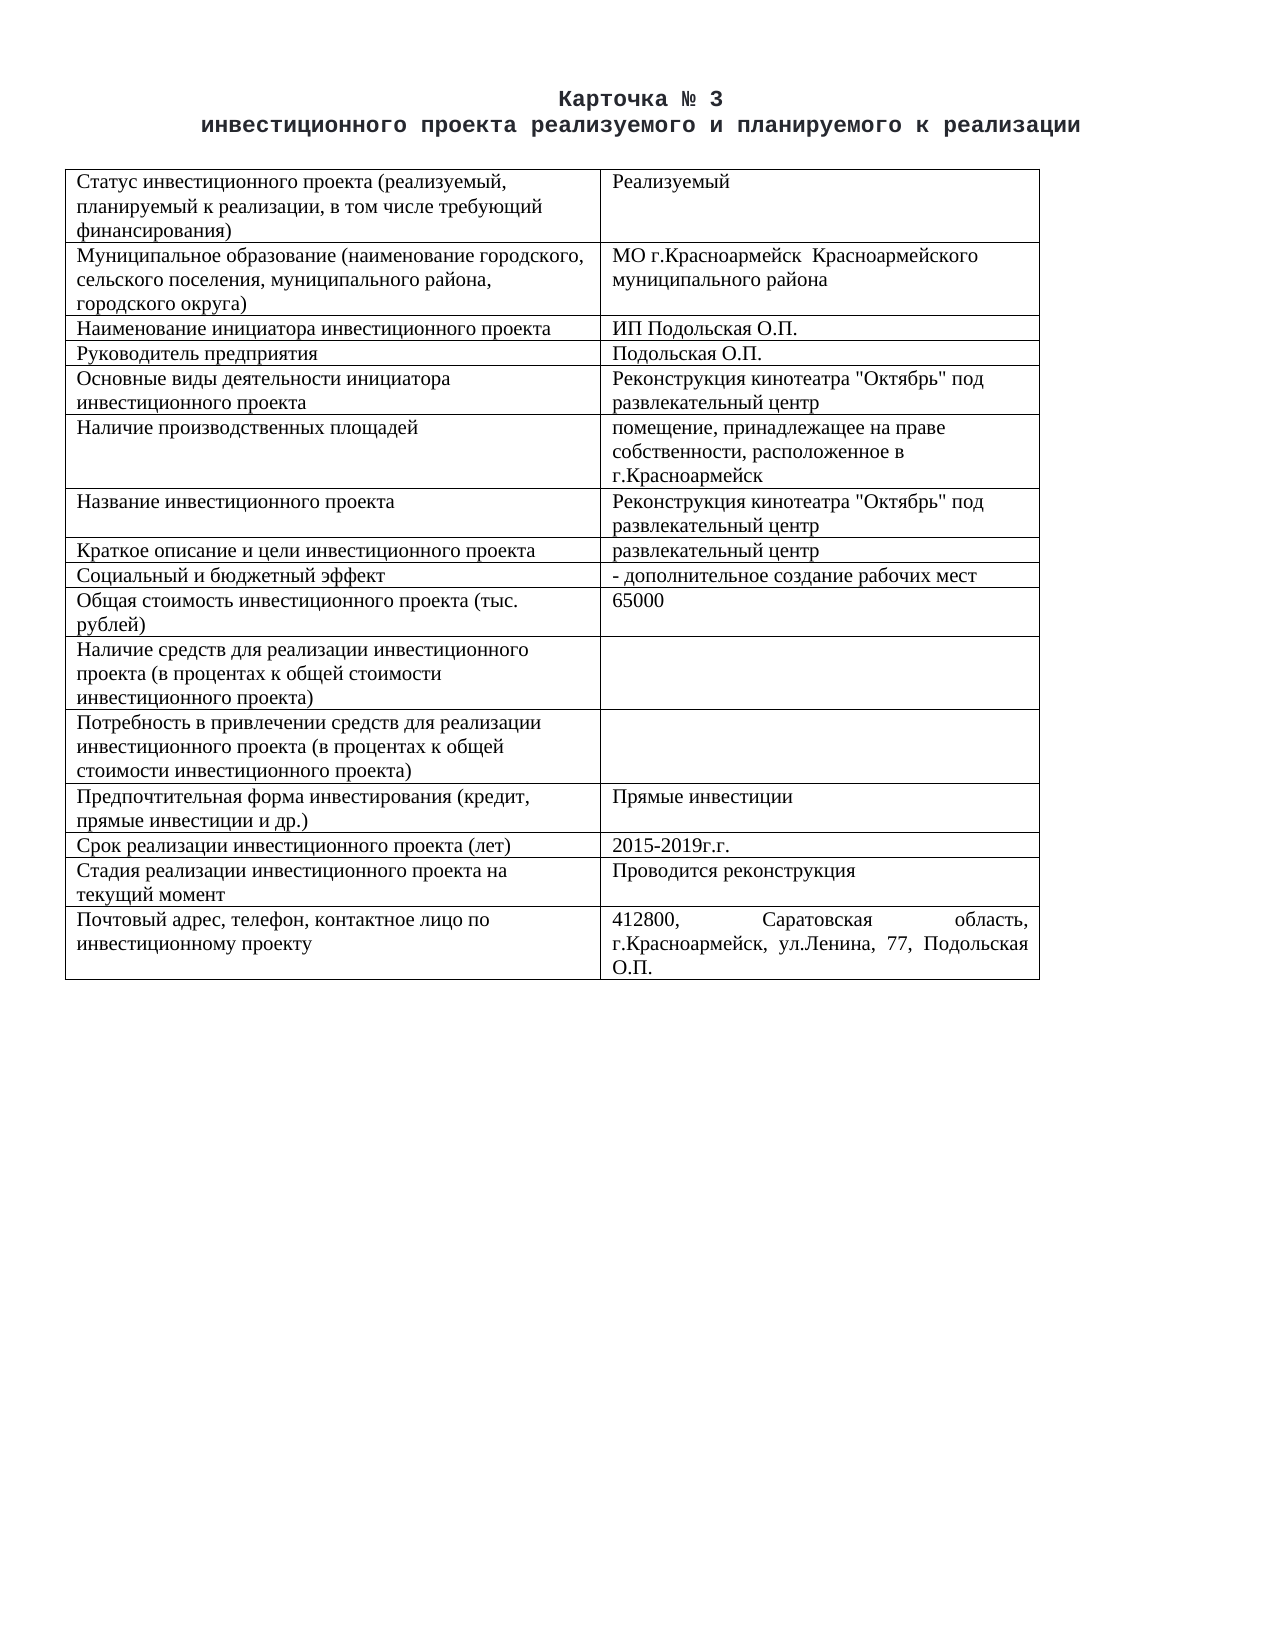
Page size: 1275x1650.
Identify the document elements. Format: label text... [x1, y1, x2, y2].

table_cell Основные виды деятельности инициатора инвестиционного проекта [66, 366, 600, 414]
table_cell Реконструкция кинотеатра "Октябрь" под развлекательный центр [601, 489, 1039, 537]
table_cell 412800, Саратовская область, г.Красноармейск, ул.Ленина, 77, Подольская О.П. [601, 907, 1039, 979]
table_cell Муниципальное образование (наименование городского, сельского поселения, муниципального района, городского округа) [66, 243, 600, 315]
table_cell Название инвестиционного проекта [66, 489, 600, 537]
table_cell ИП Подольская О.П. [601, 316, 1039, 340]
table_cell Прямые инвестиции [601, 784, 1039, 832]
table_cell Наличие средств для реализации инвестиционного проекта (в процентах к общей стоимости инвестиционного проекта) [66, 637, 600, 709]
table_cell [601, 710, 1039, 782]
table_cell Наименование инициатора инвестиционного проекта [66, 316, 600, 340]
table_cell Почтовый адрес, телефон, контактное лицо по инвестиционному проекту [66, 907, 600, 979]
table_header Статус инвестиционного проекта (реализуемый, планируемый к реализации, в том числе требующий финансирования) [66, 170, 600, 242]
table_cell Социальный и бюджетный эффект [66, 563, 600, 587]
table_cell МО г.Красноармейск Красноармейского муниципального района [601, 243, 1039, 315]
text Карточка № 3 [65, 88, 1216, 114]
table_cell Краткое описание и цели инвестиционного проекта [66, 538, 600, 562]
table_cell Проводится реконструкция [601, 858, 1039, 906]
table_cell Срок реализации инвестиционного проекта (лет) [66, 833, 600, 857]
table_cell Потребность в привлечении средств для реализации инвестиционного проекта (в процентах к общей стоимости инвестиционного проекта) [66, 710, 600, 782]
table_cell 2015-2019г.г. [601, 833, 1039, 857]
table_cell - дополнительное создание рабочих мест [601, 563, 1039, 587]
table_cell помещение, принадлежащее на праве собственности, расположенное в г.Красноармейск [601, 415, 1039, 487]
table_cell Предпочтительная форма инвестирования (кредит, прямые инвестиции и др.) [66, 784, 600, 832]
table_cell развлекательный центр [601, 538, 1039, 562]
table_cell Стадия реализации инвестиционного проекта на текущий момент [66, 858, 600, 906]
text инвестиционного проекта реализуемого и планируемого к реализации [65, 114, 1216, 140]
table_cell Наличие производственных площадей [66, 415, 600, 487]
table_cell [601, 637, 1039, 709]
table_cell Руководитель предприятия [66, 341, 600, 365]
table_cell Общая стоимость инвестиционного проекта (тыс. рублей) [66, 588, 600, 636]
table_cell 65000 [601, 588, 1039, 636]
table_header Реализуемый [601, 170, 1039, 242]
table_cell Подольская О.П. [601, 341, 1039, 365]
table_cell Реконструкция кинотеатра "Октябрь" под развлекательный центр [601, 366, 1039, 414]
